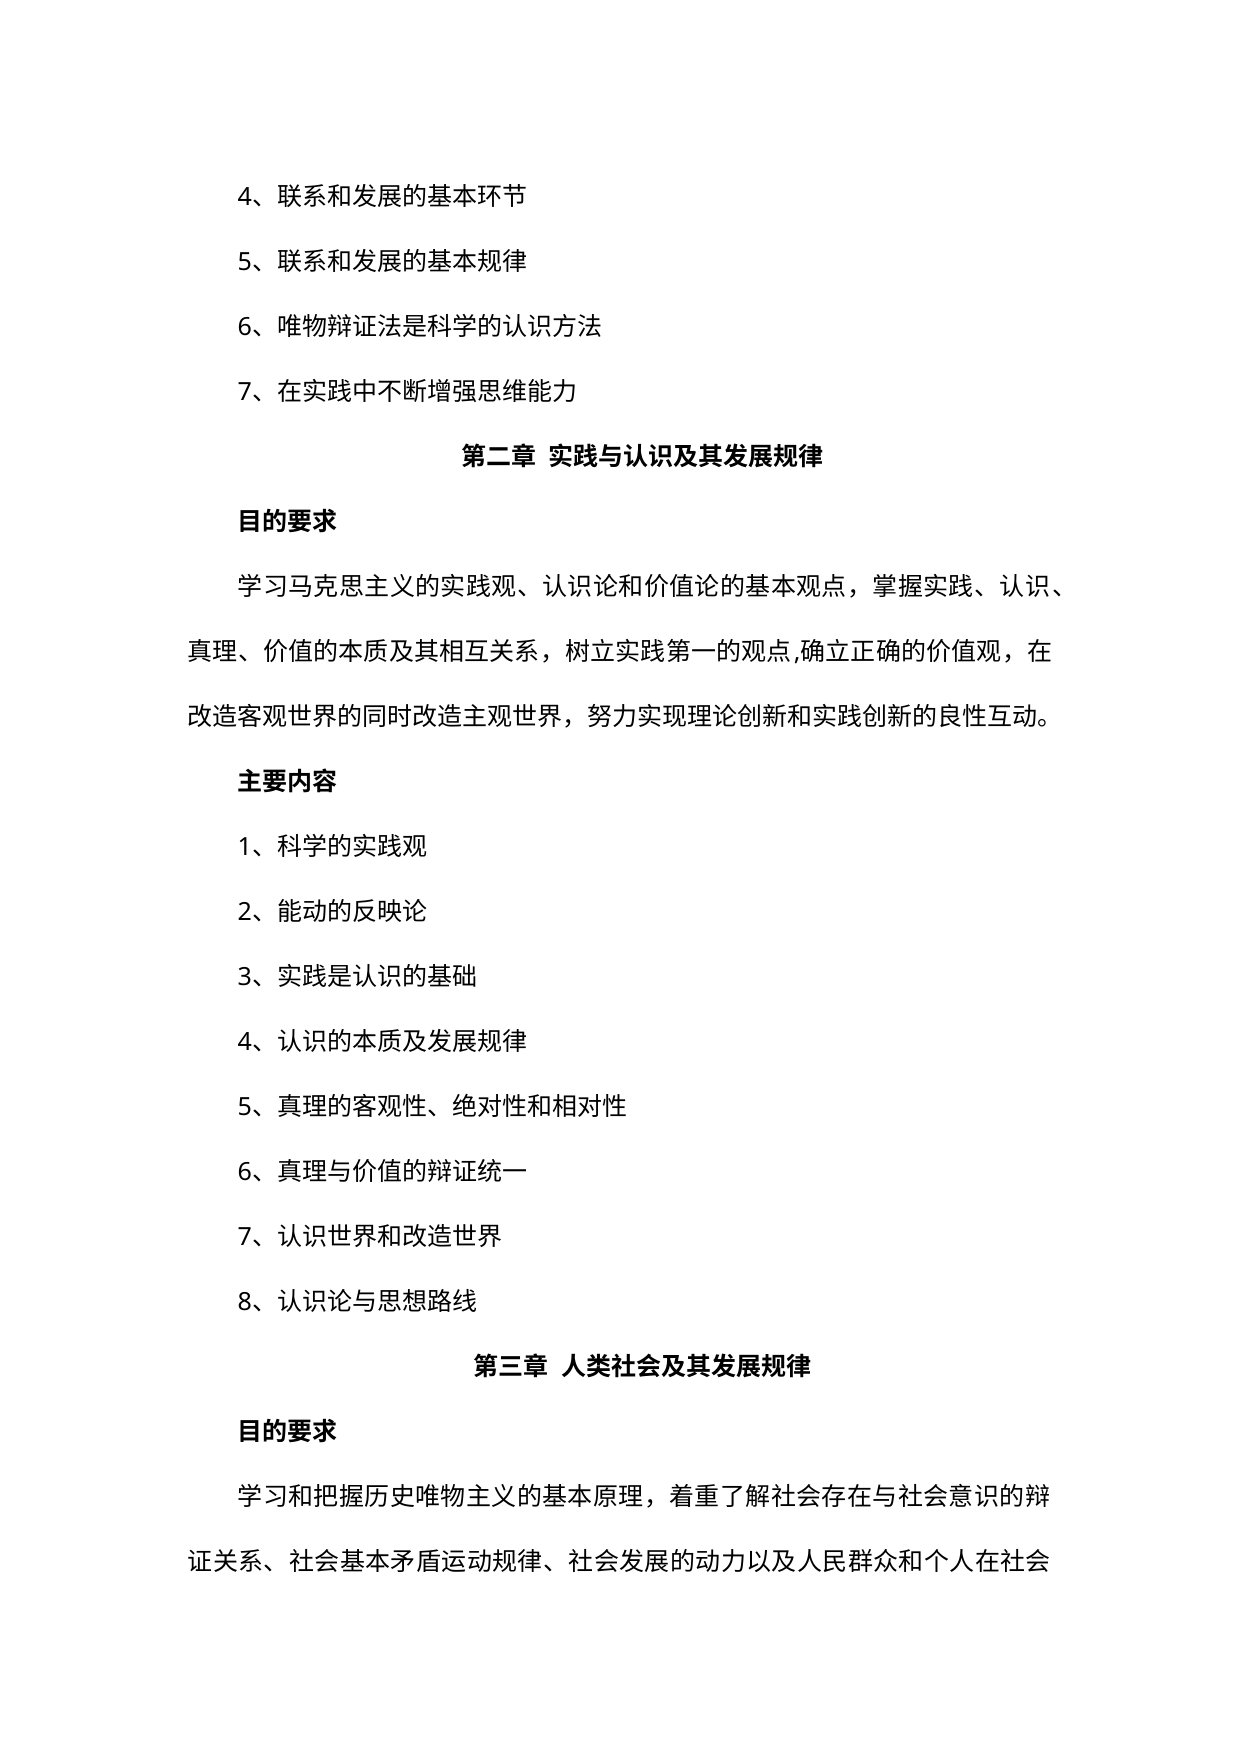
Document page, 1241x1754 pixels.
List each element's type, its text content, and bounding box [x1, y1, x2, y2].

text 7、认识世界和改造世界 [187, 1202, 1053, 1267]
text 目的要求 [187, 1397, 1053, 1462]
text 2、能动的反映论 [187, 877, 1053, 942]
list 实践与认识及其发展规律 [231, 422, 1053, 487]
text 目的要求 [187, 487, 1053, 552]
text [187, 1462, 1053, 1592]
text 8、认识论与思想路线 [187, 1267, 1053, 1332]
text 主要内容 [187, 747, 1053, 812]
text 1、科学的实践观 [187, 812, 1053, 877]
text 4、认识的本质及发展规律 [187, 1007, 1053, 1072]
text 5、真理的客观性、绝对性和相对性 [187, 1072, 1053, 1137]
text 6、唯物辩证法是科学的认识方法 [187, 292, 1053, 357]
text 3、实践是认识的基础 [187, 942, 1053, 1007]
text 7、在实践中不断增强思维能力 [187, 357, 1053, 422]
text 5、联系和发展的基本规律 [187, 227, 1053, 292]
list 人类社会及其发展规律 [231, 1332, 1053, 1397]
text 4、联系和发展的基本环节 [187, 162, 1053, 227]
text 学习马克思主义的实践观、认识论和价值论的基本观点，掌握实践、认识、真理、价值的本质及其相互关系，树立实践第一的观点,确立正确的价值观，在改造客观世界的同时改造主观世界，努力实现理论创新和实践创新的良性互动。 [187, 552, 1053, 747]
text 6、真理与价值的辩证统一 [187, 1137, 1053, 1202]
